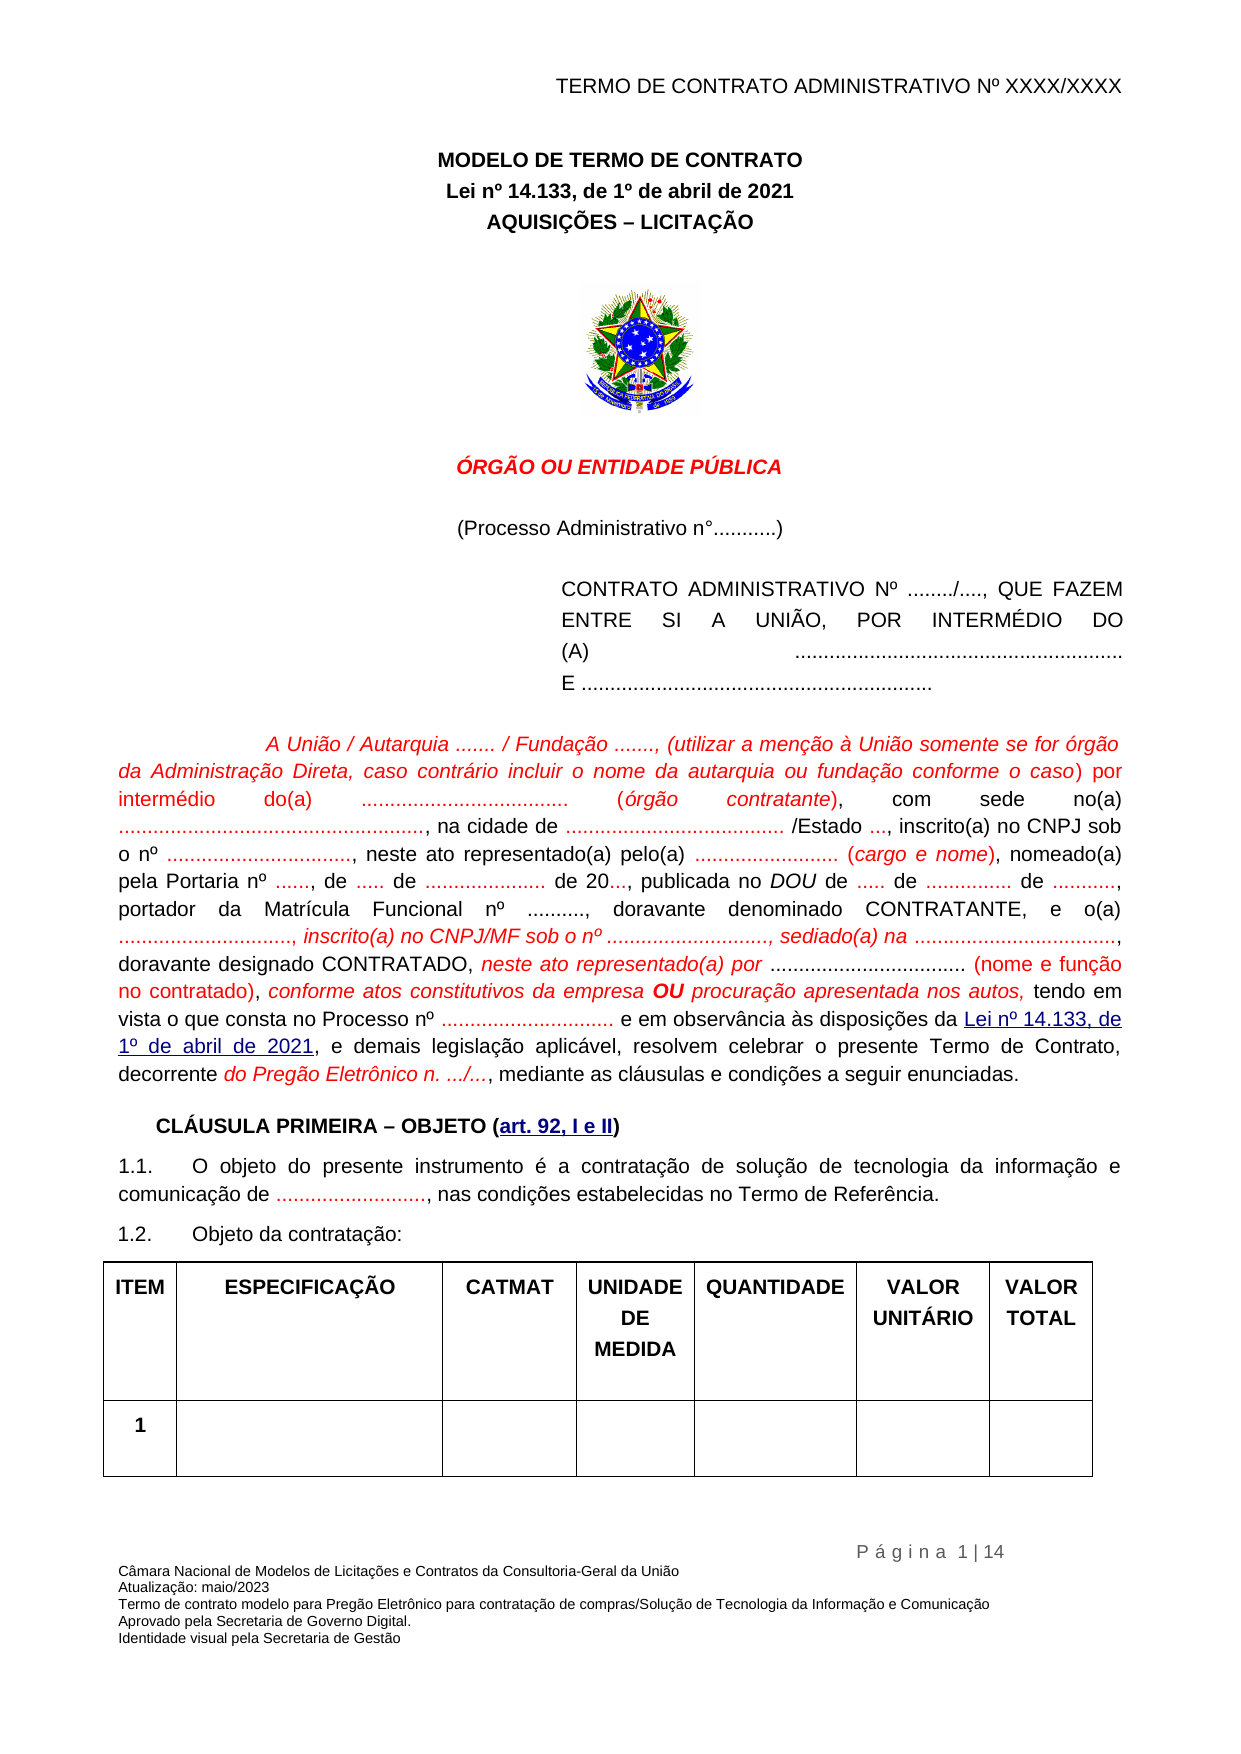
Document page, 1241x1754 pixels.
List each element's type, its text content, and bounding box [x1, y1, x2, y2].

list CLÁUSULA PRIMEIRA – OBJETO (art. 92, I e II) [118, 1114, 1122, 1138]
table_cell [177, 1401, 442, 1476]
table_header UNIDADE DE MEDIDA [577, 1263, 694, 1400]
list O objeto do presente instrumento é a contratação de solução de tecnologia da informação e comunicação de .........................., nas condições estabelecidas no Termo de Referência. [118, 1154, 1122, 1205]
list Objeto da contratação: [117, 1221, 1122, 1245]
table_cell [857, 1401, 989, 1476]
text CONTRATO ADMINISTRATIVO Nº ......../...., QUE FAZEM ENTRE SI A UNIÃO, POR INTERMÉDIO DO (A) ......................................................... E ............................................................. [561, 577, 1124, 694]
text ÓRGÃO OU ENTIDADE PÚBLICA [118, 454, 1122, 478]
table_cell 1 [104, 1401, 176, 1476]
table_cell [990, 1401, 1092, 1476]
text A União / Autarquia ....... / Fundação ......., (utilizar a menção à União somente se for órgão da Administração Direta, caso contrário incluir o nome da autarquia ou fundação conforme o caso) por intermédio do(a) .................................... (órgão contratante), com sede no(a) ....................................................., na cidade de ...................................... /Estado ..., inscrito(a) no CNPJ sob o nº ................................, neste ato representado(a) pelo(a) ......................... (cargo e nome), nomeado(a) pela Portaria nº ......, de ..... de ..................... de 20..., publicada no DOU de ..... de ............... de ..........., portador da Matrícula Funcional nº .........., doravante denominado CONTRATANTE, e o(a) .............................., inscrito(a) no CNPJ/MF sob o nº ............................, sediado(a) na ..................................., doravante designado CONTRATADO, neste ato representado(a) por .................................. (nome e função no contratado), conforme atos constitutivos da empresa OU procuração apresentada nos autos, tendo em vista o que consta no Processo nº .............................. e em observância às disposições da Lei nº 14.133, de 1º de abril de 2021, e demais legislação aplicável, resolvem celebrar o presente Termo de Contrato, decorrente do Pregão Eletrônico n. .../..., mediante as cláusulas e condições a seguir enunciadas. [118, 731, 1122, 1085]
table_header CATMAT [443, 1263, 576, 1400]
table_header QUANTIDADE [695, 1263, 856, 1400]
text MODELO DE TERMO DE CONTRATO Lei nº 14.133, de 1º de abril de 2021 AQUISIÇÕES – LICITAÇÃO [118, 148, 1122, 234]
table_header ITEM [104, 1263, 176, 1400]
table_cell [577, 1401, 694, 1476]
text (Processo Administrativo n°...........) [118, 516, 1122, 540]
table_header ESPECIFICAÇÃO [177, 1263, 442, 1400]
table_cell [443, 1401, 576, 1476]
table_header VALOR TOTAL [990, 1263, 1092, 1400]
table_header VALOR UNITÁRIO [857, 1263, 989, 1400]
table_cell [695, 1401, 856, 1476]
